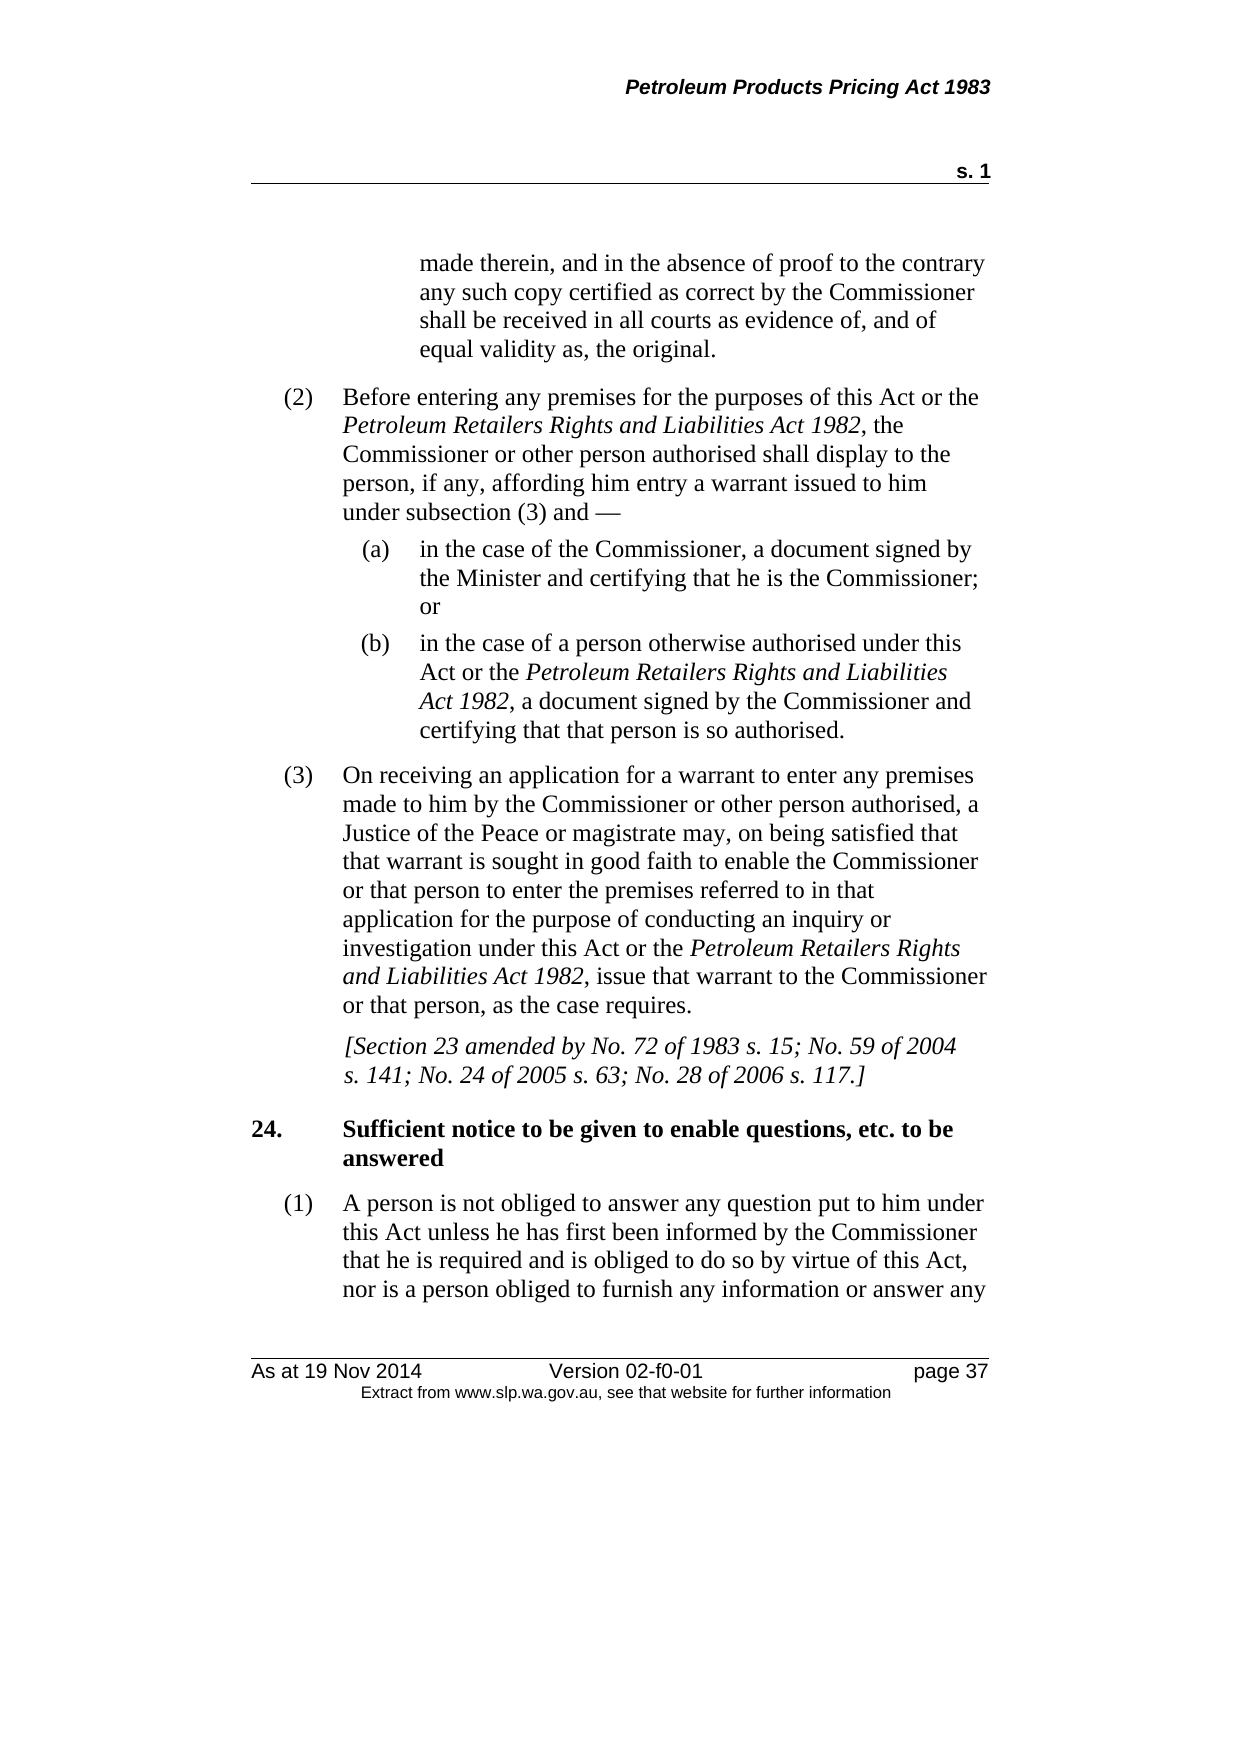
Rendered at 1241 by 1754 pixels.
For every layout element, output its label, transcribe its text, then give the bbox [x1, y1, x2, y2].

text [251, 248, 989, 363]
text (2) Before entering any premises for the purposes of this Act or the Petroleum Retailers Rights and Liabilities Act 1982, the Commissioner or other person authorised shall display to the person, if any, affording him entry a warrant issued to him under subsection (3) and — [251, 382, 989, 526]
text (a) in the case of the Commissioner, a document signed by the Minister and certifying that he is the Commissioner; or [251, 534, 989, 620]
text [Section 23 amended by No. 72 of 1983 s. 15; No. 59 of 2004 s. 141; No. 24 of 2005 s. 63; No. 28 of 2006 s. 117.] [251, 1031, 989, 1089]
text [251, 1188, 989, 1303]
text (3) On receiving an application for a warrant to enter any premises made to him by the Commissioner or other person authorised, a Justice of the Peace or magistrate may, on being satisfied that that warrant is sought in good faith to enable the Commissioner or that person to enter the premises referred to in that application for the purpose of conducting an inquiry or investigation under this Act or the Petroleum Retailers Rights and Liabilities Act 1982, issue that warrant to the Commissioner or that person, as the case requires. [251, 760, 989, 1019]
subtitle 24. Sufficient notice to be given to enable questions, etc. to be answered [251, 1114, 989, 1171]
text (b) in the case of a person otherwise authorised under this Act or the Petroleum Retailers Rights and Liabilities Act 1982, a document signed by the Commissioner and certifying that that person is so authorised. [251, 628, 989, 743]
